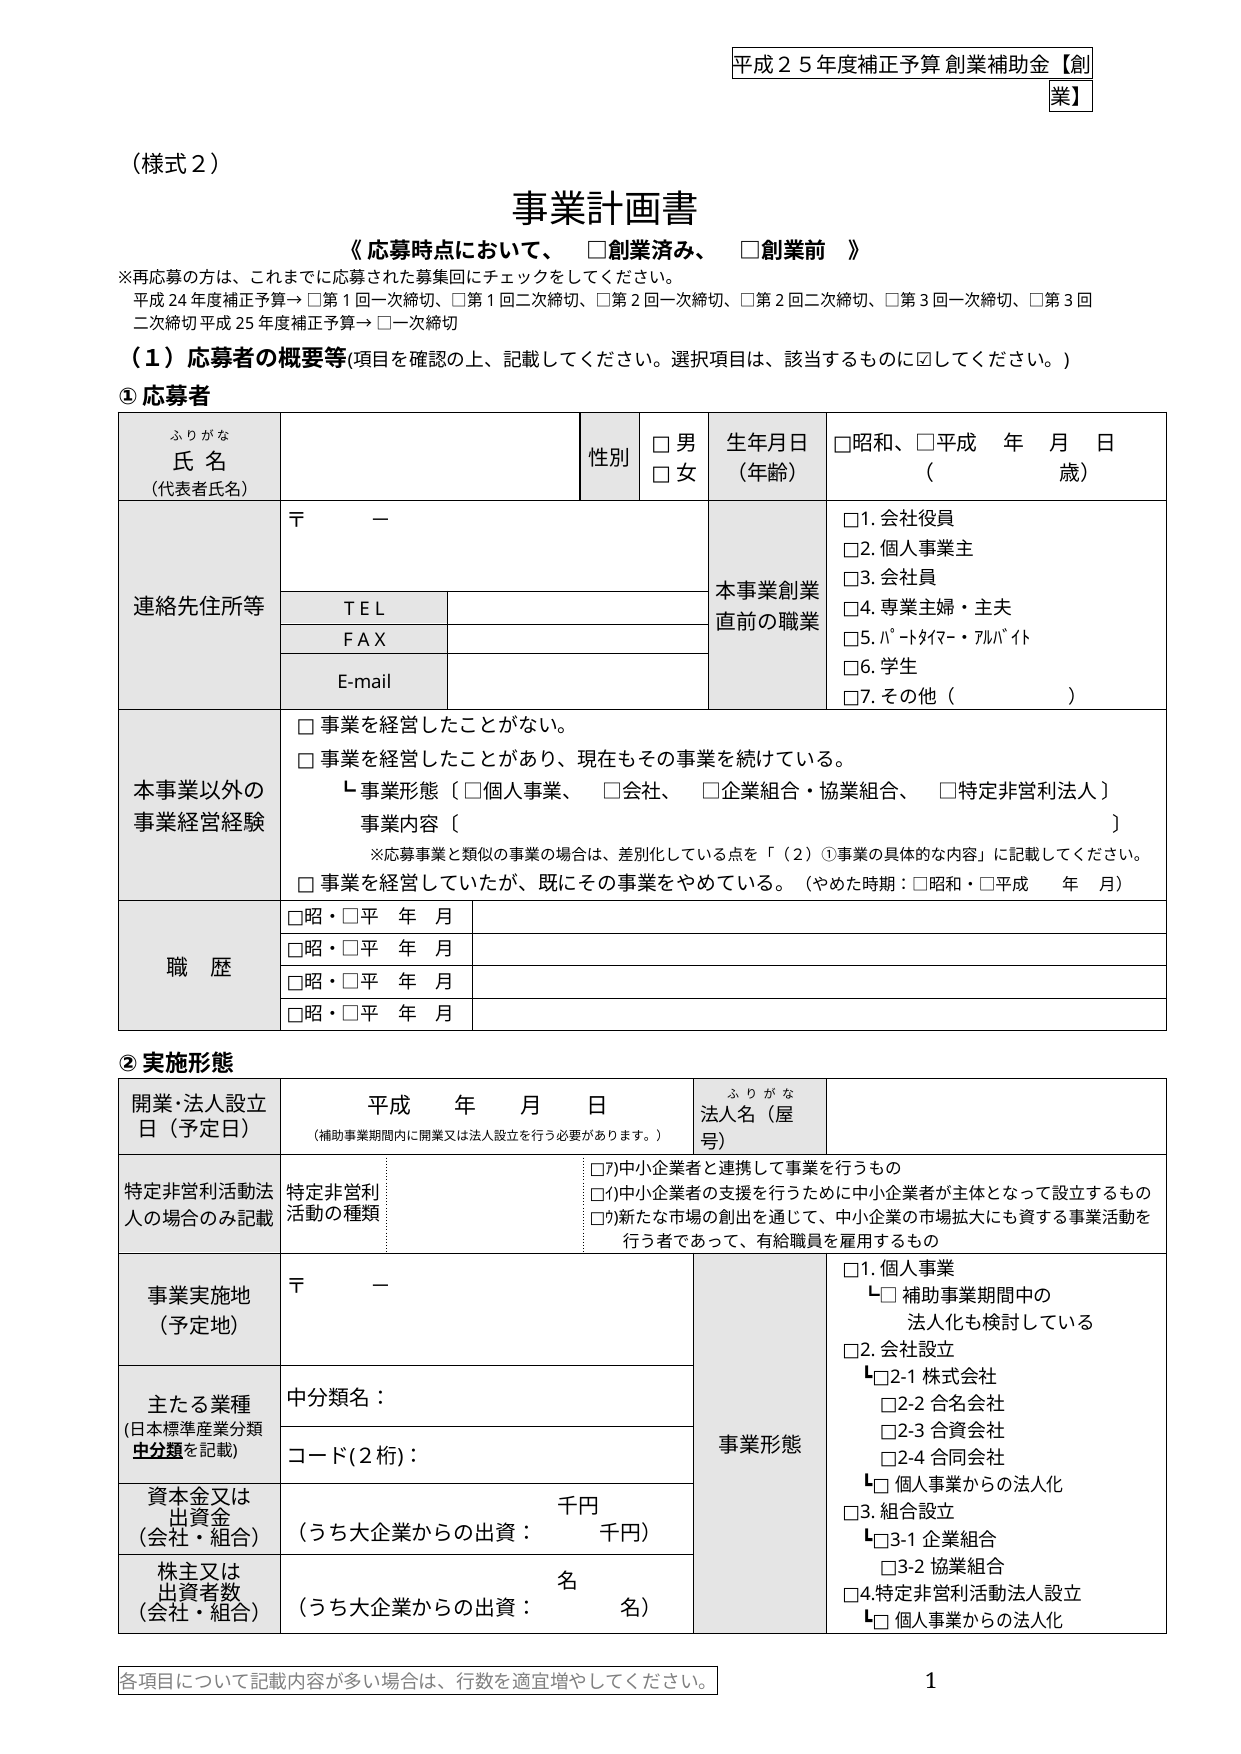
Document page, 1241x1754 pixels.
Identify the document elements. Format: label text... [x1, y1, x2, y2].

table_cell 千円 （うち大企業からの出資： 千円） [281, 1484, 693, 1554]
table_cell 名 （うち大企業からの出資： 名） [281, 1555, 693, 1633]
table_cell 事業形態 [694, 1254, 826, 1633]
table_cell 職 歴 [119, 901, 280, 1030]
table_header [827, 1079, 1166, 1154]
table_cell □昭・□平 年 月 [281, 934, 472, 965]
table_cell E-mail [281, 654, 447, 709]
table_cell □1. 会社役員 □2. 個人事業主 □3. 会社員 □4. 専業主婦・主夫 □5. ﾊﾟｰﾄﾀｲﾏｰ・ｱﾙﾊﾞｲﾄ □6. 学生 □7. その他（ ） [827, 501, 1166, 709]
table_cell [448, 592, 708, 623]
table_header 生年月日 （年齢） [709, 413, 826, 500]
table_cell 中分類名： [281, 1366, 693, 1426]
table_cell 特定非営利活動法人の場合のみ記載 [119, 1155, 280, 1252]
table_cell [473, 901, 1166, 933]
table_header ふりがな 法人名（屋号） [694, 1079, 826, 1154]
text （１）応募者の概要等(項目を確認の上、記載してください。選択項目は、該当するものに☑してください。) [118, 340, 1092, 373]
text 《 応募時点において、 □創業済み、 □創業前 》 [118, 233, 1092, 265]
table_cell [448, 654, 708, 709]
text 平成24年度補正予算→ □第1回一次締切、□第1回二次締切、□第2回一次締切、□第2回二次締切、□第3回一次締切、□第3回二次締切平成25年度補正予算→ □一次締切 [133, 288, 1092, 334]
table_cell 連絡先住所等 [119, 501, 280, 709]
table_cell コード(２桁)： [281, 1427, 693, 1483]
table_cell □ｱ)中小企業者と連携して事業を行うもの □ｲ)中小企業者の支援を行うために中小企業者が主体となって設立するもの □ｳ)新たな市場の創出を通じて、中小企業の市場拡大にも資する事業活動を 行う者であって、有給職員を雇用するもの [583, 1155, 1166, 1252]
table_cell 本事業以外の事業経営経験 [119, 710, 280, 900]
table_cell [473, 999, 1166, 1030]
table_header ふりがな 氏名 （代表者氏名） [119, 413, 280, 500]
table_cell 〒 － [281, 1254, 693, 1365]
table_cell 特定非営利 活動の種類 [281, 1155, 387, 1252]
table_header 性別 [581, 413, 639, 500]
table_cell [387, 1155, 583, 1252]
table_cell [448, 625, 708, 653]
text ※再応募の方は、これまでに応募された募集回にチェックをしてください。 [118, 265, 1092, 288]
table_header 平成 年 月 日 （補助事業期間内に開業又は法人設立を行う必要があります。） [281, 1079, 693, 1154]
table_cell 本事業創業直前の職業 [709, 501, 826, 709]
table_cell 〒 － [281, 501, 708, 591]
text （様式２） [118, 146, 1092, 179]
table_cell □昭・□平 年 月 [281, 966, 472, 998]
table_cell □ 事業を経営したことがない。 □ 事業を経営したことがあり、現在もその事業を続けている。 ┗ 事業形態〔 □個人事業、 □会社、 □企業組合・協業組合、 □特定非営利法人 〕 事業内容〔 〕 ※応募事業と類似の事業の場合は、差別化している点を「（２）①事業の具体的な内容」に記載してください。 □ 事業を経営していたが、既にその事業をやめている。（やめた時期：□昭和・□平成 年 月） [281, 710, 1166, 900]
table_cell □昭・□平 年 月 [281, 999, 472, 1030]
table_cell 主たる業種 (日本標準産業分類中分類を記載) [119, 1366, 280, 1483]
table_cell □1. 個人事業 ┗□ 補助事業期間中の 法人化も検討している □2. 会社設立 ┗□2-1 株式会社 □2-2 合名会社 □2-3 合資会社 □2-4 合同会社 ┗□ 個人事業からの法人化 □3. 組合設立 ┗□3-1 企業組合 □3-2 協業組合 □4.特定非営利活動法人設立 ┗□ 個人事業からの法人化 [827, 1254, 1166, 1633]
table_cell [473, 966, 1166, 998]
table_cell 資本金又は 出資金 （会社・組合） [119, 1484, 280, 1554]
table_cell □昭・□平 年 月 [281, 901, 472, 933]
text 事業計画書 [118, 179, 1092, 233]
table_header □ 男 □ 女 [640, 413, 708, 500]
table_header 開業･法人設立日（予定日） [119, 1079, 280, 1154]
table_cell 株主又は 出資者数 （会社・組合） [119, 1555, 280, 1633]
table_cell T E L [281, 592, 447, 623]
table_cell F A X [281, 625, 447, 653]
text ①応募者 [118, 378, 1092, 412]
table_header [281, 413, 579, 500]
table_cell [473, 934, 1166, 965]
table_cell 事業実施地 （予定地） [119, 1254, 280, 1365]
text ②実施形態 [118, 1045, 1092, 1078]
table_header □昭和、□平成 年 月 日 （ 歳） [827, 413, 1166, 500]
